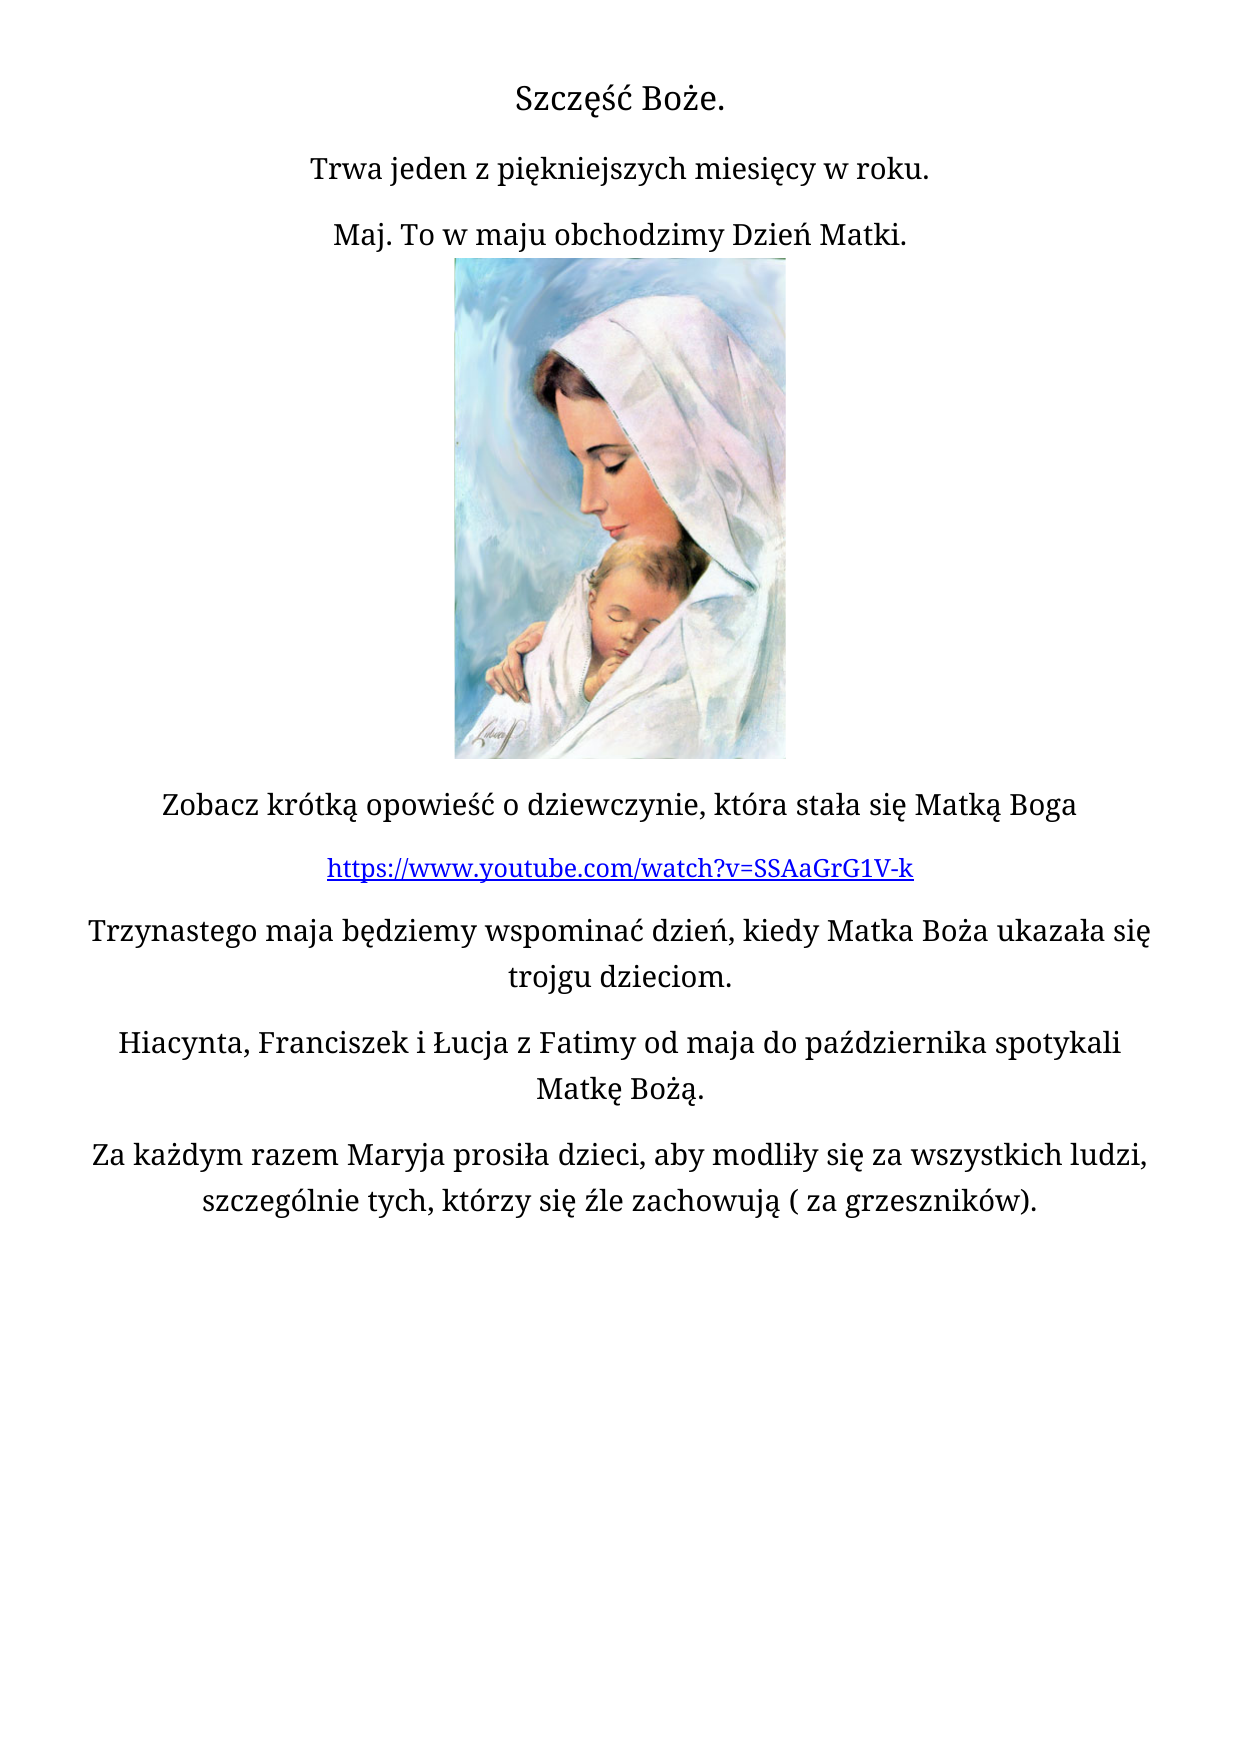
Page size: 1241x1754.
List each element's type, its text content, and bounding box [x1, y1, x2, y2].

text https://www.youtube.com/watch?v=SSAaGrG1V-k [75, 850, 1165, 884]
text Za każdym razem Maryja prosiła dzieci, aby modliły się za wszystkich ludzi, szczególnie tych, którzy się źle zachowują ( za grzeszników). [75, 1134, 1165, 1220]
text Hiacynta, Franciszek i Łucja z Fatimy od maja do października spotykali Matkę Bożą. [75, 1022, 1165, 1108]
picture [454, 258, 786, 759]
text Zobacz krótką opowieść o dziewczynie, która stała się Matką Boga [75, 784, 1165, 823]
text Trzynastego maja będziemy wspominać dzień, kiedy Matka Boża ukazała się trojgu dzieciom. [75, 910, 1165, 996]
text Szczęść Boże. [75, 75, 1165, 120]
text Trwa jeden z piękniejszych miesięcy w roku. [75, 148, 1165, 188]
